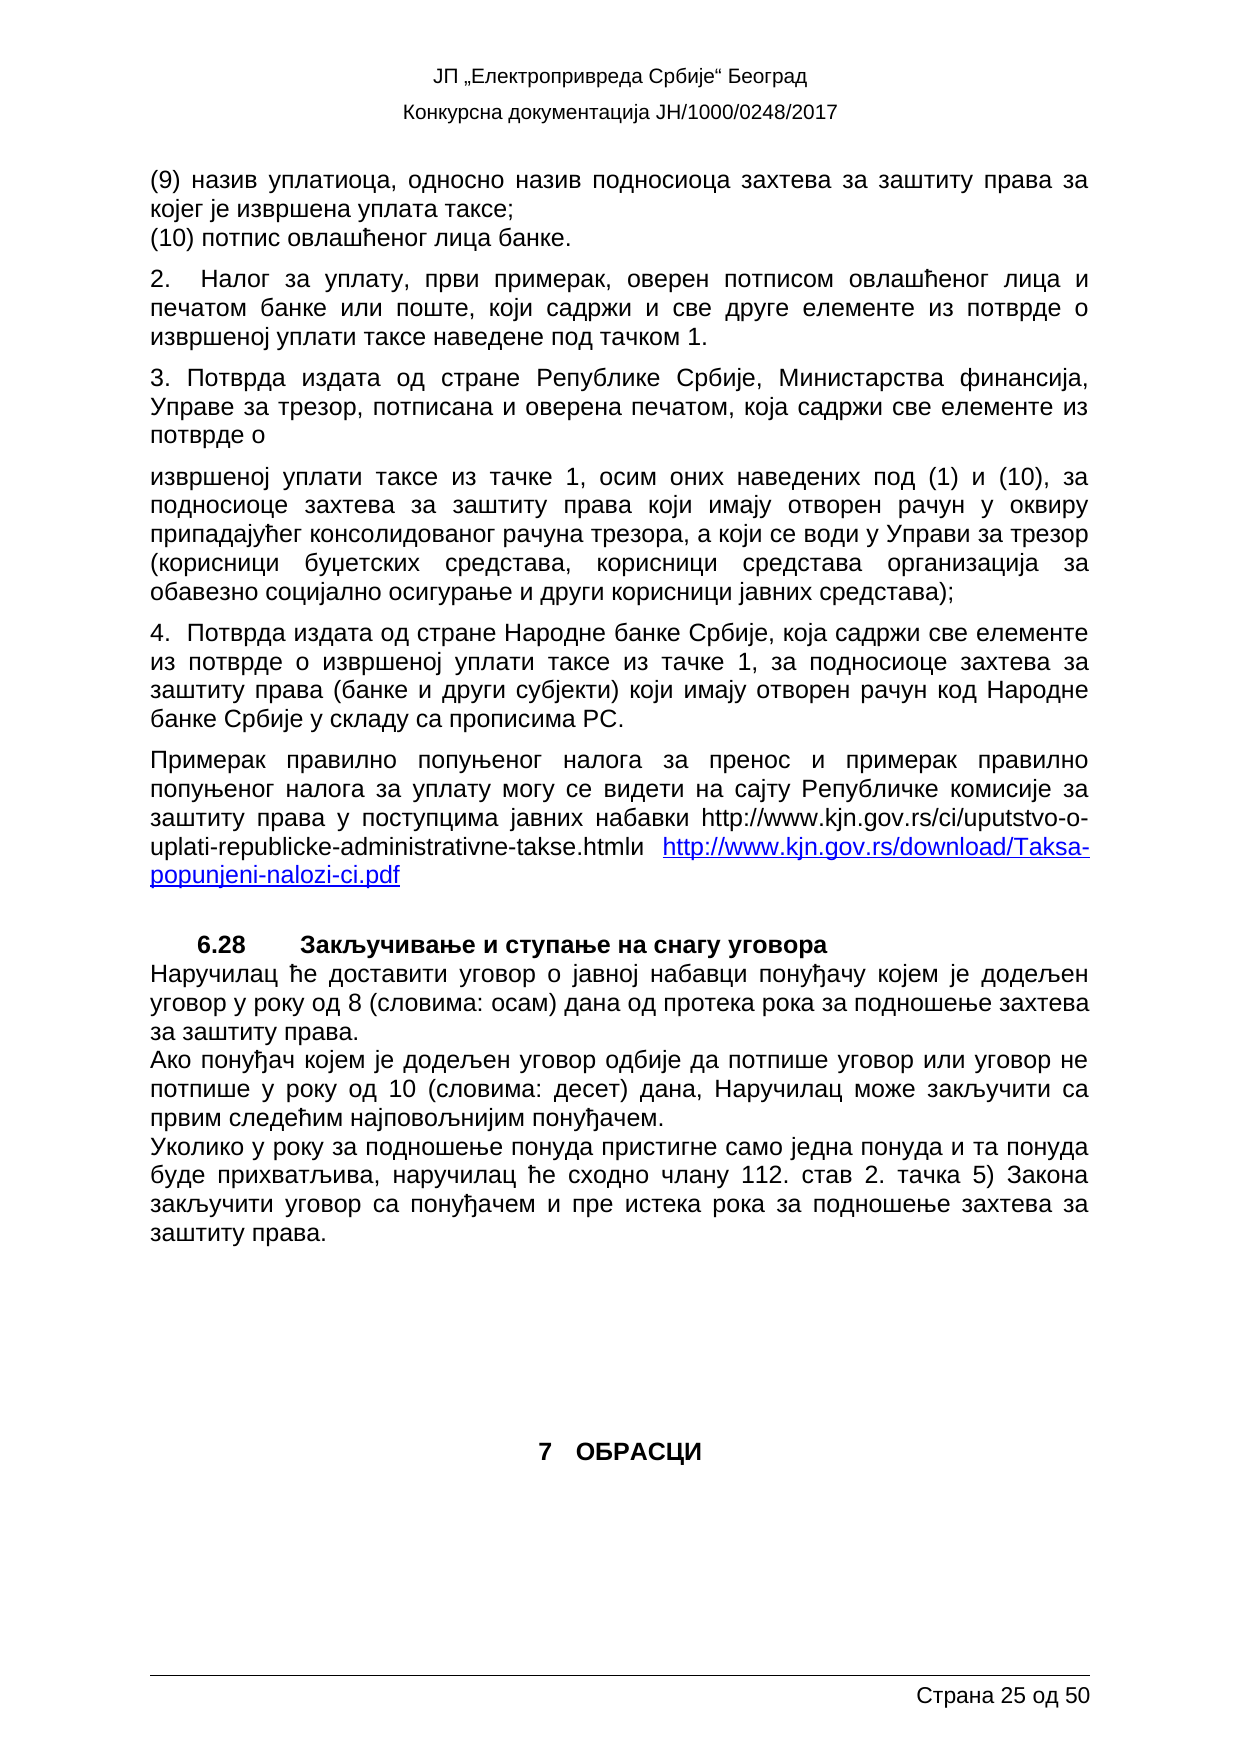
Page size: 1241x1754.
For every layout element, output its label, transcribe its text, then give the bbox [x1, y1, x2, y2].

list ОБРАСЦИ [150, 1437, 1090, 1466]
text 2. Налог за уплату, први примерак, оверен потписом овлашћеног лица и печатом банке или поште, који садржи и све друге елементе из потврде о извршеној уплати таксе наведене под тачком 1. [150, 264, 1090, 350]
text Наручилац ће доставити уговор о јавној набавци понуђачу којем је додељен уговор у року од 8 (словима: осам) дана од протека рока за подношење захтева за заштиту права. [150, 959, 1090, 1045]
text (9) назив уплатиоца, односно назив подносиоца захтева за заштиту права за којег је извршена уплата таксе; [150, 165, 1090, 223]
text извршеној уплати таксе из тачке 1, осим оних наведених под (1) и (10), за подносиоце захтева за заштиту права који имају отворен рачун у оквиру припадајућег консолидованог рачуна трезора, а који се води у Управи за трезор (корисници буџетских средстава, корисници средстава организација за обавезно социјално осигурање и други корисници јавних средстава); [150, 462, 1090, 605]
list Закључивање и ступање на снагу уговора [197, 930, 1090, 959]
text Ако понуђач којем је додељен уговор одбије да потпише уговор или уговор не потпише у року од 10 (словима: десет) дана, Наручилац може закључити са првим следећим најповољнијим понуђачем. [150, 1045, 1090, 1132]
text Примерак правилно попуњеног налога за пренос и примерак правилно попуњеног налога за уплату могу се видети на сајту Републичке комисије за заштиту права у поступцима јавних набавки http://www.kjn.gov.rs/ci/uputstvo-o-uplati-republicke-administrativne-takse.htmlи http://www.kjn.gov.rs/download/Taksa-popunjeni-nalozi-ci.pdf [150, 745, 1090, 889]
text (10) потпис овлашћеног лица банке. [150, 223, 1090, 252]
text 4. Потврда издата од стране Народне банке Србије, која садржи све елементе из потврде о извршеној уплати таксе из тачке 1, за подносиоце захтева за заштиту права (банке и други субјекти) који имају отворен рачун код Народне банке Србије у складу са прописима РС. [150, 618, 1090, 733]
text Уколико у року за подношење понуда пристигне само једна понуда и та понуда буде прихватљива, наручилац ће сходно члану 112. став 2. тачка 5) Закона закључити уговор са понуђачем и пре истека рока за подношење захтева за заштиту права. [150, 1132, 1090, 1247]
text 3. Потврда издата од стране Републике Србије, Министарства финансија, Управе за трезор, потписана и оверена печатом, која садржи све елементе из потврде о [150, 363, 1090, 449]
